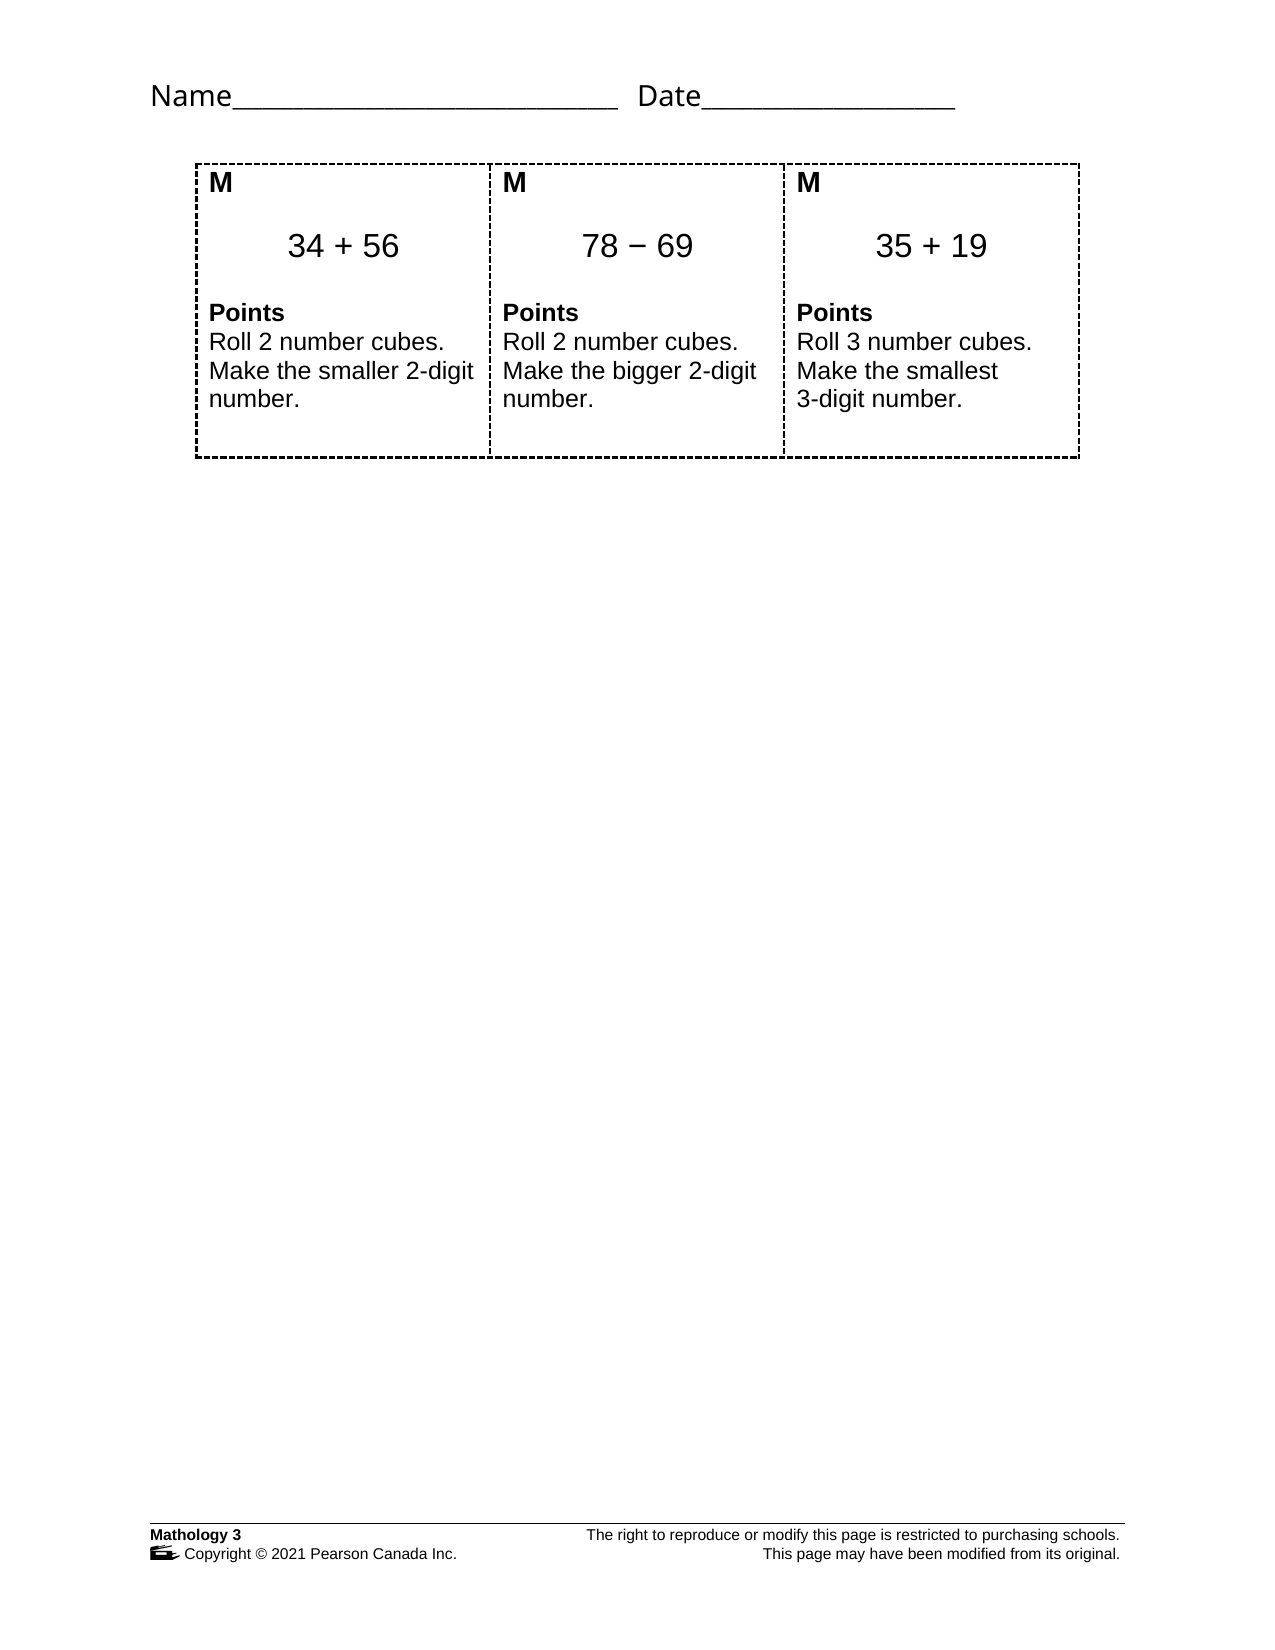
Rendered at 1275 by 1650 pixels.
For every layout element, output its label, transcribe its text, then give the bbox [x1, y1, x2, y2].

picture [150, 1545, 180, 1560]
table_cell M 34 + 56 Points Roll 2 number cubes. Make the smaller 2-digit number. [196, 163, 490, 456]
table_cell M 78 − 69 Points Roll 2 number cubes. Make the bigger 2-digit number. [490, 163, 784, 456]
table_cell M 35 + 19 Points Roll 3 number cubes. Make the smallest 3-digit number. [784, 163, 1078, 456]
